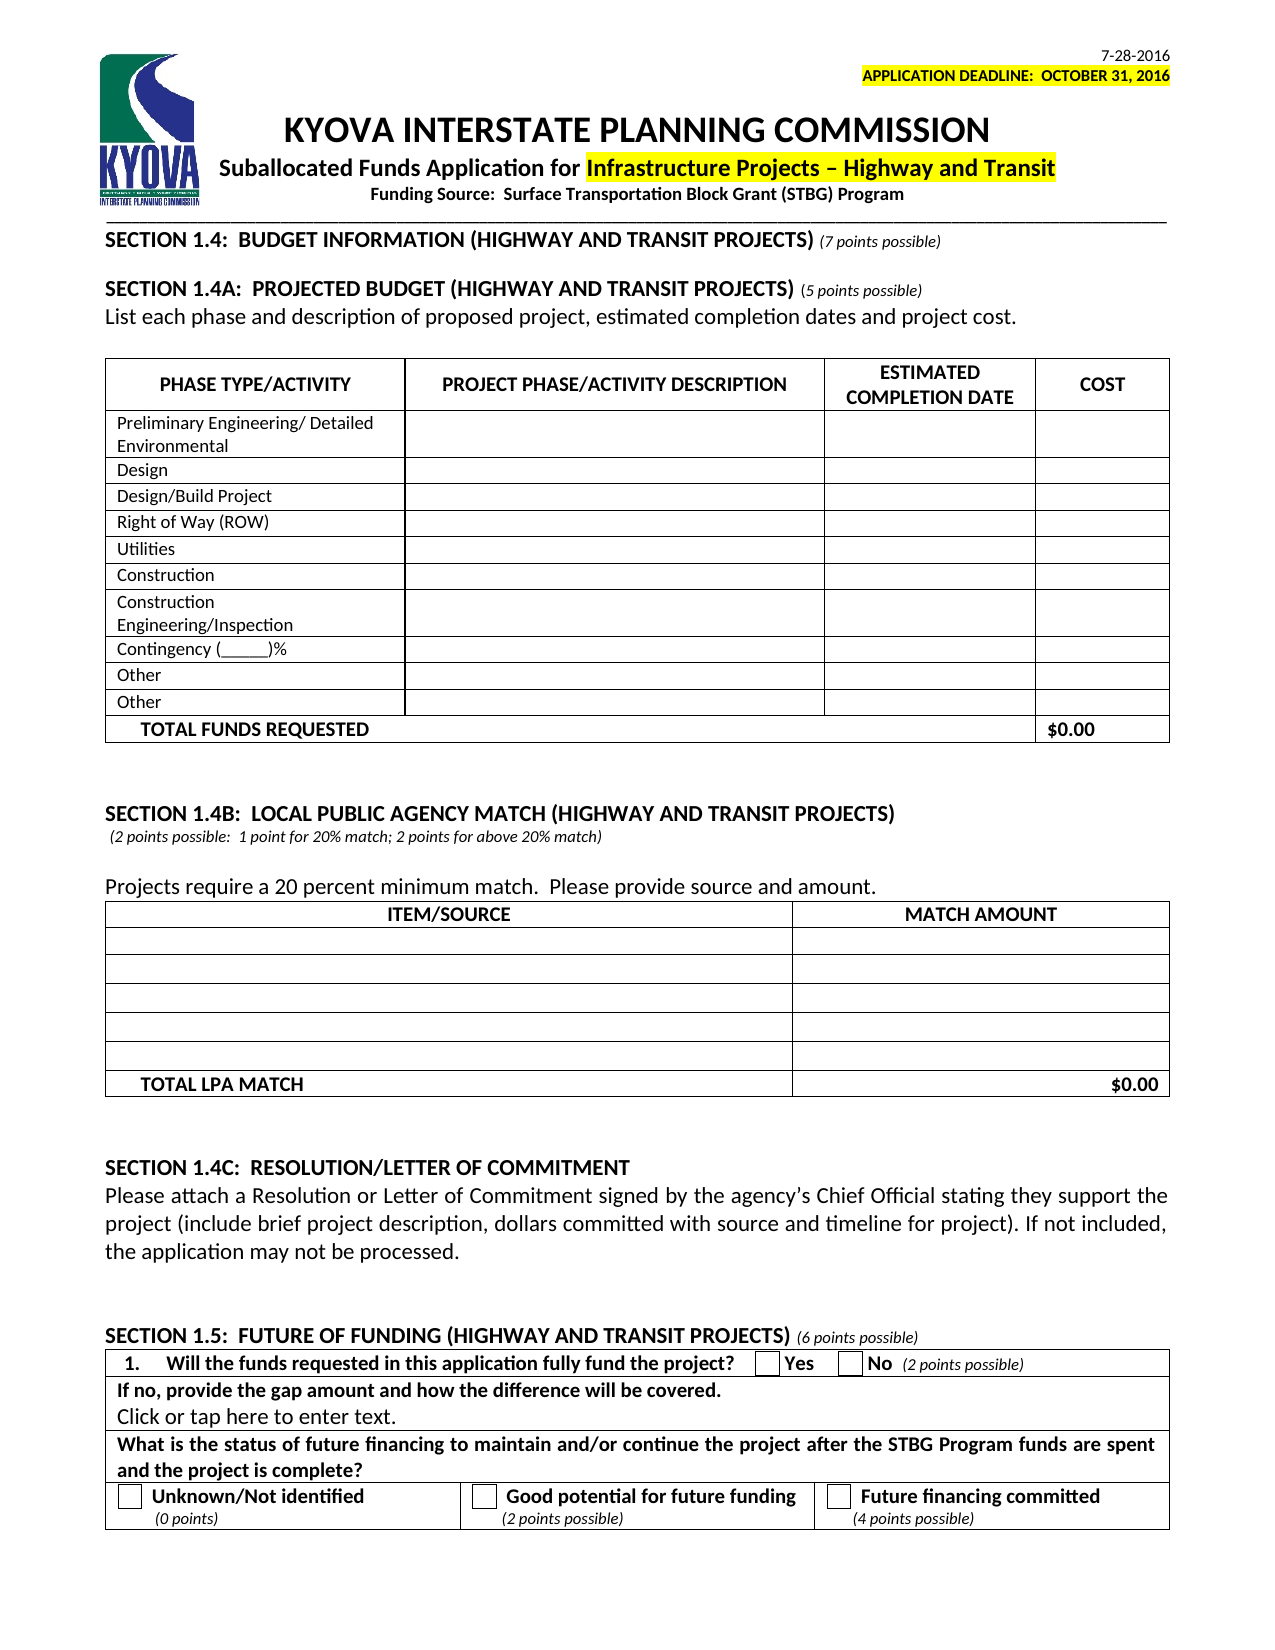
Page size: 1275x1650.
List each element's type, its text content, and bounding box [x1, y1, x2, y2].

text SECTION 1.5: FUTURE OF FUNDING (HIGHWAY AND TRANSIT PROJECTS) (6 points possible) [105, 1321, 1170, 1349]
table_cell Construction Engineering/Inspection [106, 590, 404, 636]
table_cell [1036, 458, 1169, 483]
table_header Will the funds requested in this application fully fund the project? Yes No (2 points possible) [106, 1350, 1169, 1376]
table_cell [825, 484, 1035, 509]
table_cell [406, 411, 824, 457]
text Projects require a 20 percent minimum match. Please provide source and amount. [105, 872, 1170, 901]
table_cell [406, 663, 824, 689]
table_header PHASE TYPE/ACTIVITY [106, 359, 404, 410]
table_cell [1036, 484, 1169, 509]
table_header PROJECT PHASE/ACTIVITY DESCRIPTION [406, 359, 824, 410]
table_cell Other [106, 690, 404, 715]
table_cell [1036, 411, 1169, 457]
table_cell [825, 511, 1035, 536]
table_cell [406, 537, 824, 562]
table_cell [406, 564, 824, 589]
table_cell [1036, 511, 1169, 536]
table_cell [106, 928, 792, 953]
text Please attach a Resolution or Letter of Commitment signed by the agency’s Chief Official stating they support the project (include brief project description, dollars committed with source and timeline for project). If not included, the application may not be processed. [105, 1181, 1170, 1265]
table_cell Preliminary Engineering/ Detailed Environmental [106, 411, 404, 457]
text SECTION 1.4B: LOCAL PUBLIC AGENCY MATCH (HIGHWAY AND TRANSIT PROJECTS) [105, 799, 1170, 827]
table_cell [1036, 537, 1169, 562]
table_header ESTIMATED COMPLETION DATE [825, 359, 1035, 410]
table_cell Future financing committed (4 points possible) [815, 1483, 1169, 1529]
table_header MATCH AMOUNT [793, 902, 1169, 927]
table_cell Right of Way (ROW) [106, 511, 404, 536]
table_header ITEM/SOURCE [106, 902, 792, 927]
table_cell [1036, 690, 1169, 715]
text SECTION 1.4A: PROJECTED BUDGET (HIGHWAY AND TRANSIT PROJECTS) (5 points possible) [105, 274, 1170, 302]
table_cell [406, 458, 824, 483]
table_cell [406, 511, 824, 536]
table_cell [825, 537, 1035, 562]
table_cell [406, 690, 824, 715]
table_cell [793, 1013, 1169, 1041]
table_cell [1036, 637, 1169, 662]
table_cell [106, 1013, 792, 1041]
table_cell Unknown/Not identified (0 points) [106, 1483, 460, 1529]
table_cell [825, 564, 1035, 589]
table_cell [825, 663, 1035, 689]
picture [99, 53, 200, 206]
table_cell Construction [106, 564, 404, 589]
table_cell Other [106, 663, 404, 689]
text SECTION 1.4: BUDGET INFORMATION (HIGHWAY AND TRANSIT PROJECTS) (7 points possible) [105, 226, 1170, 253]
text List each phase and description of proposed project, estimated completion dates and project cost. [105, 302, 1170, 330]
table_header COST [1036, 359, 1169, 410]
table_cell [106, 1042, 792, 1070]
table_cell [106, 955, 792, 982]
table_cell Contingency (_____)% [106, 637, 404, 662]
table_cell $0.00 [793, 1071, 1169, 1096]
table_cell [793, 928, 1169, 953]
table_cell [406, 484, 824, 509]
table_cell [106, 984, 792, 1012]
table_cell TOTAL FUNDS REQUESTED [106, 716, 1035, 742]
table_cell [1036, 663, 1169, 689]
table_cell [825, 411, 1035, 457]
table_cell [825, 637, 1035, 662]
table_cell Design/Build Project [106, 484, 404, 509]
table_cell [825, 590, 1035, 636]
table_cell If no, provide the gap amount and how the difference will be covered. [106, 1377, 1169, 1430]
table_cell [825, 690, 1035, 715]
table_cell TOTAL LPA MATCH [106, 1071, 792, 1096]
table_cell Good potential for future funding (2 points possible) [461, 1483, 814, 1529]
text SECTION 1.4C: RESOLUTION/LETTER OF COMMITMENT [105, 1153, 1170, 1181]
table_cell Utilities [106, 537, 404, 562]
table_cell [793, 984, 1169, 1012]
table_cell [793, 955, 1169, 982]
table_cell [793, 1042, 1169, 1070]
table_cell Design [106, 458, 404, 483]
table_cell [406, 590, 824, 636]
text (2 points possible: 1 point for 20% match; 2 points for above 20% match) [105, 827, 1170, 847]
table_cell [406, 637, 824, 662]
table_cell [1036, 564, 1169, 589]
table_cell [1036, 590, 1169, 636]
table_cell What is the status of future financing to maintain and/or continue the project after the STBG Program funds are spent and the project is complete? [106, 1431, 1169, 1482]
table_cell [825, 458, 1035, 483]
table_cell $0.00 [1036, 716, 1169, 742]
